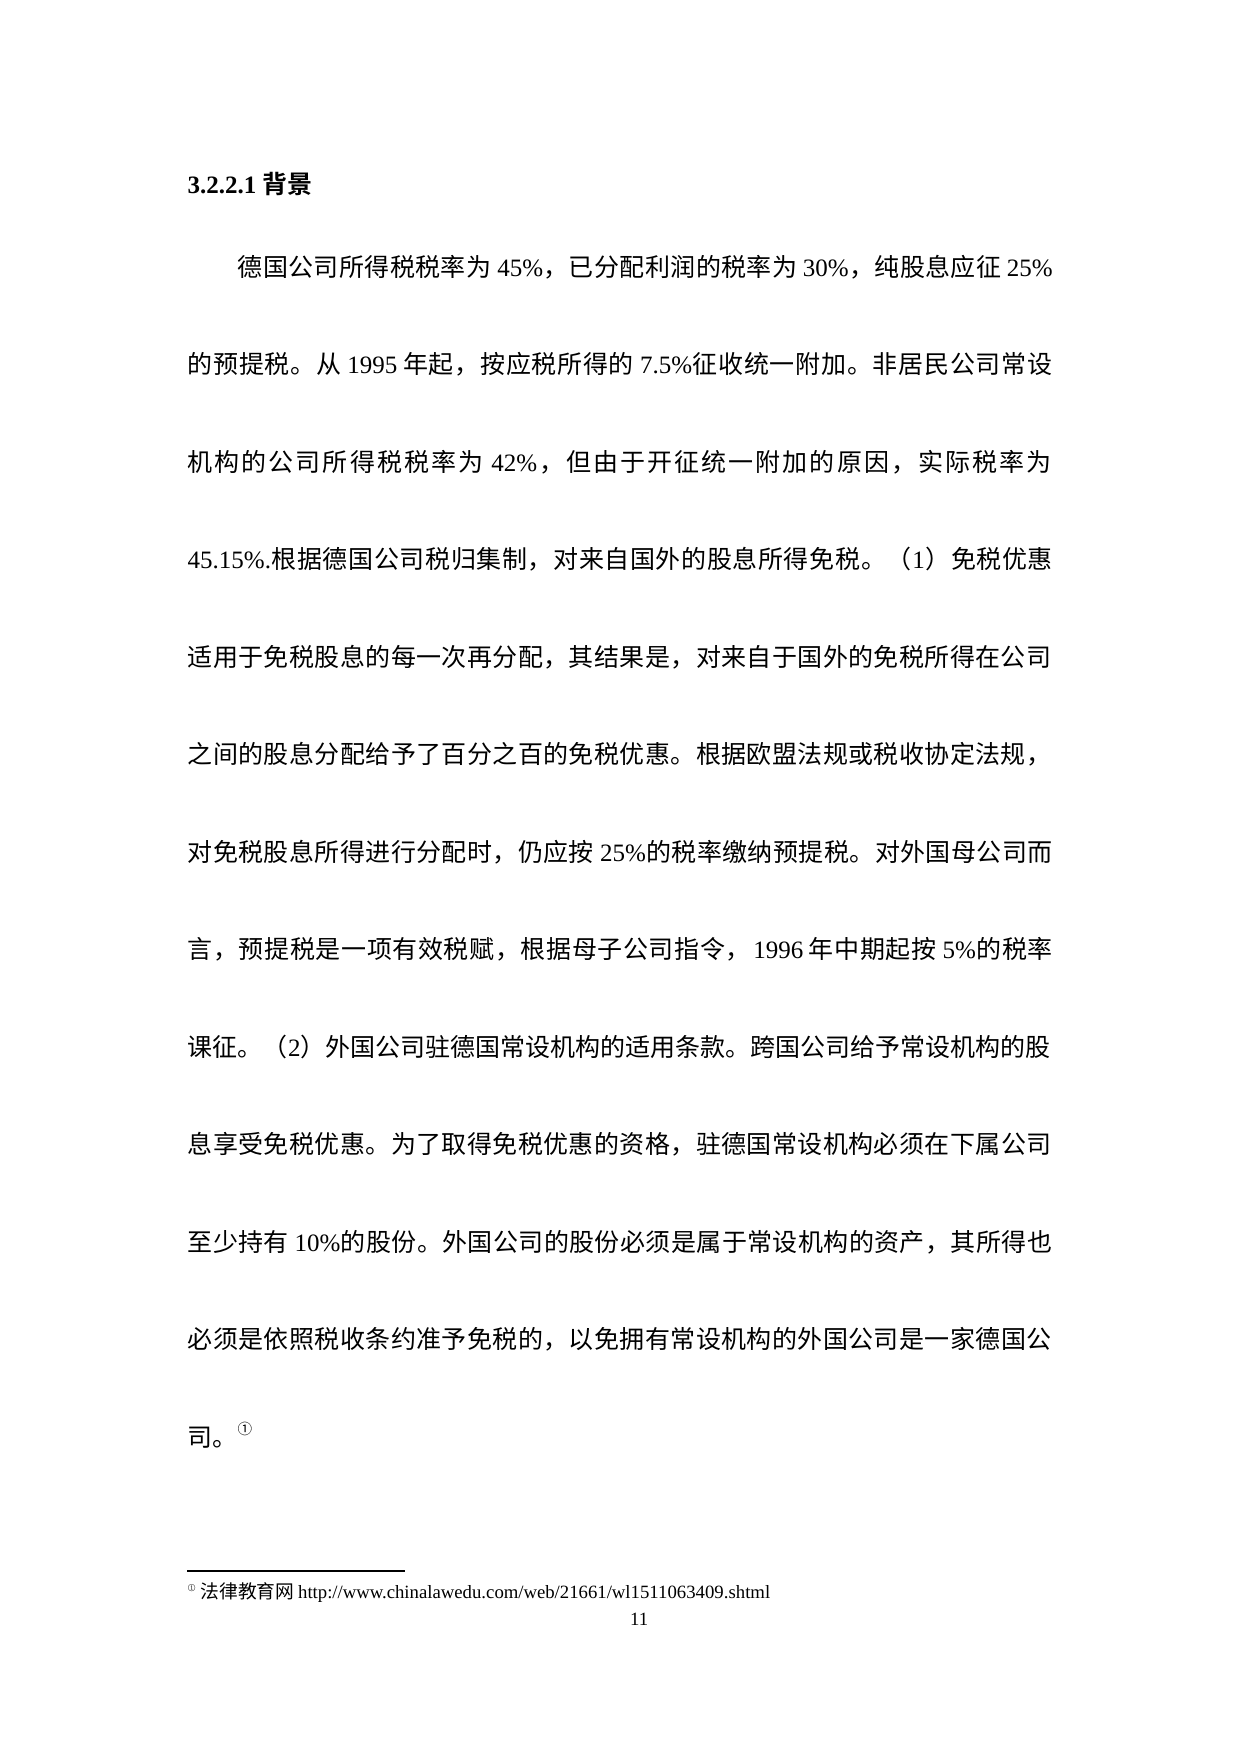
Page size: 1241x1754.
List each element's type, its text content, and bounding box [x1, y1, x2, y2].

subtitle 3.2.2.1 背景 [187, 150, 1053, 215]
text 德国公司所得税税率为45%，已分配利润的税率为30%，纯股息应征25%的预提税。从1995年起，按应税所得的7.5%征收统一附加。非居民公司常设机构的公司所得税税率为42%，但由于开征统一附加的原因，实际税率为45.15%.根据德国公司税归集制，对来自国外的股息所得免税。（1）免税优惠适用于免税股息的每一次再分配，其结果是，对来自于国外的免税所得在公司之间的股息分配给予了百分之百的免税优惠。根据欧盟法规或税收协定法规，对免税股息所得进行分配时，仍应按25%的税率缴纳预提税。对外国母公司而言，预提税是一项有效税赋，根据母子公司指令，1996年中期起按5%的税率课征。（2）外国公司驻德国常设机构的适用条款。跨国公司给予常设机构的股息享受免税优惠。为了取得免税优惠的资格，驻德国常设机构必须在下属公司至少持有10%的股份。外国公司的股份必须是属于常设机构的资产，其所得也必须是依照税收条约准予免税的，以免拥有常设机构的外国公司是一家德国公司。 [187, 233, 1053, 1468]
